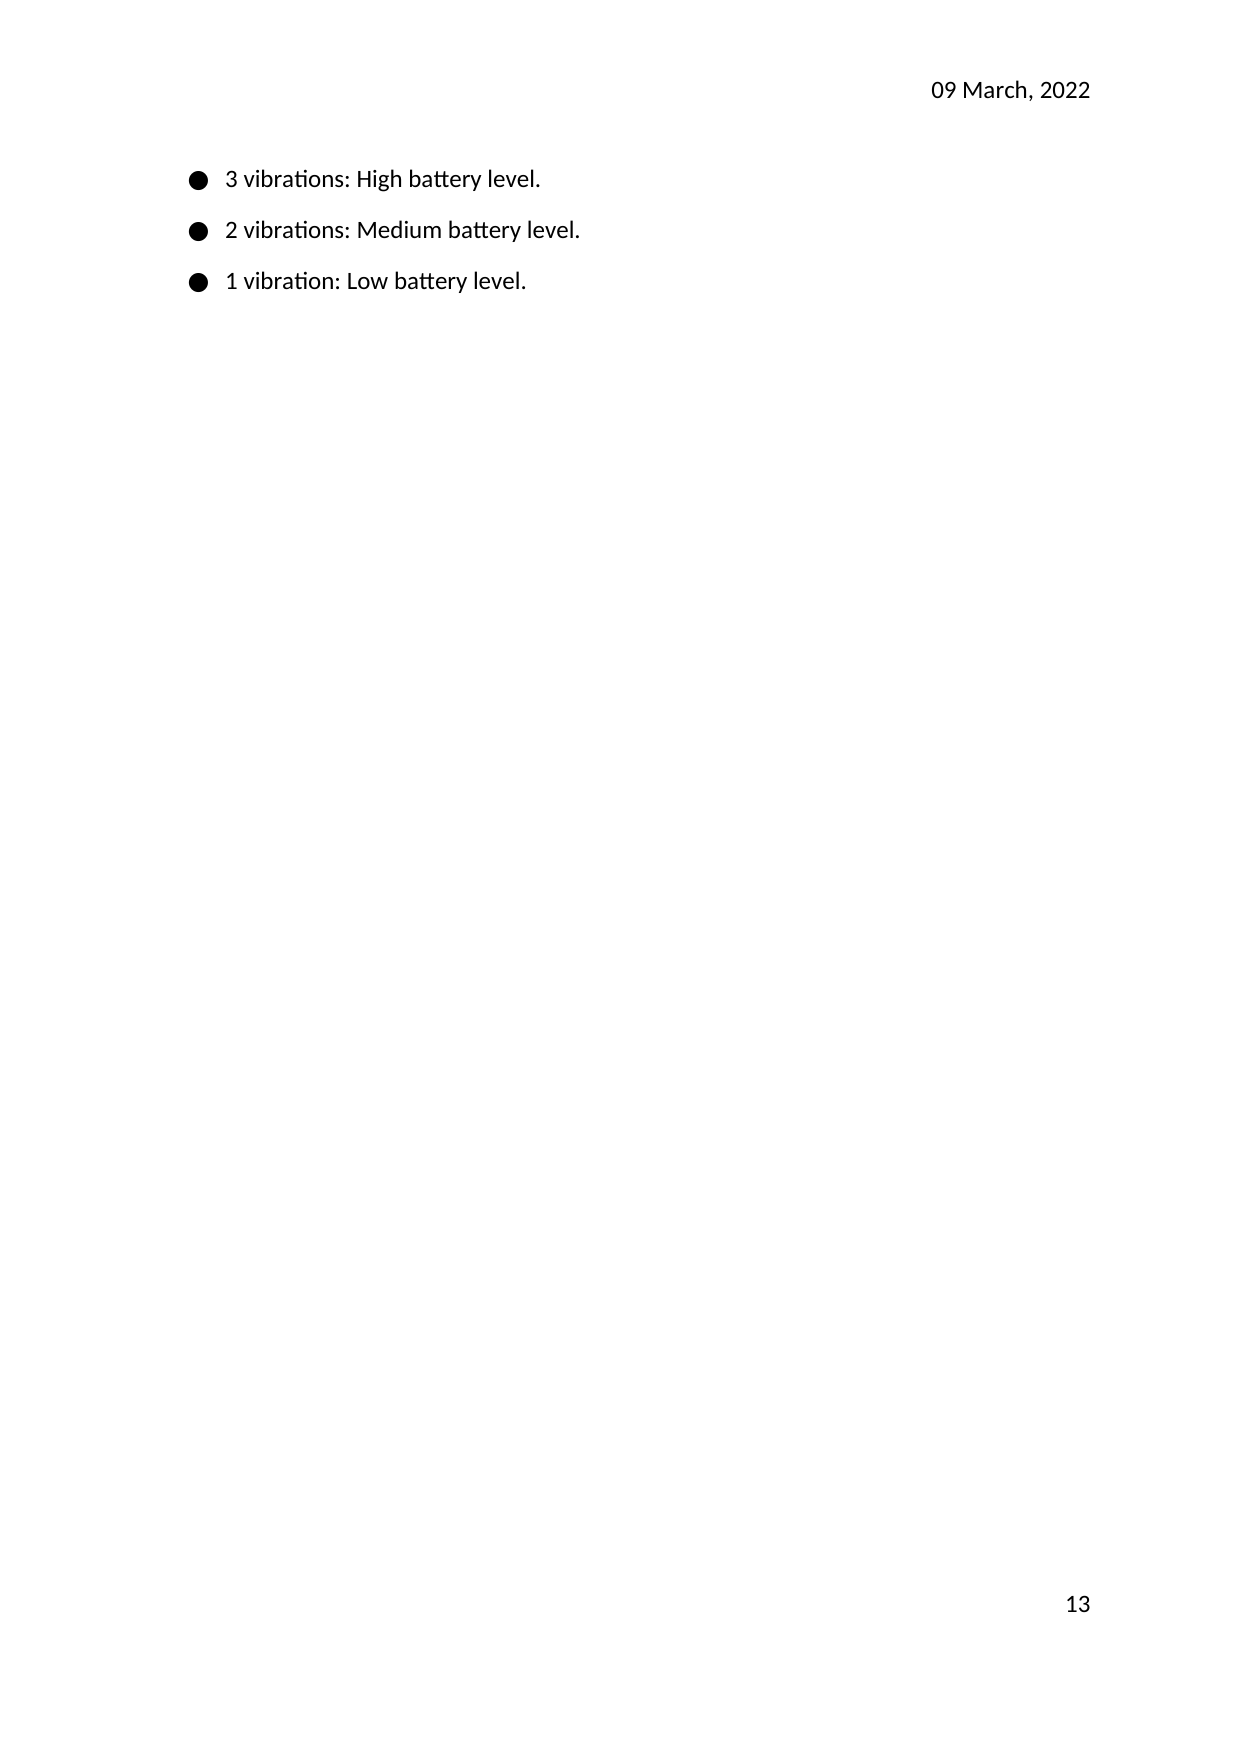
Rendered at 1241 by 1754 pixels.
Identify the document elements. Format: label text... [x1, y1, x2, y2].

list 2 vibrations: Medium battery level. [187, 201, 1090, 252]
list 1 vibration: Low battery level. [187, 252, 1090, 304]
list 3 vibrations: High battery level. [187, 150, 1090, 201]
